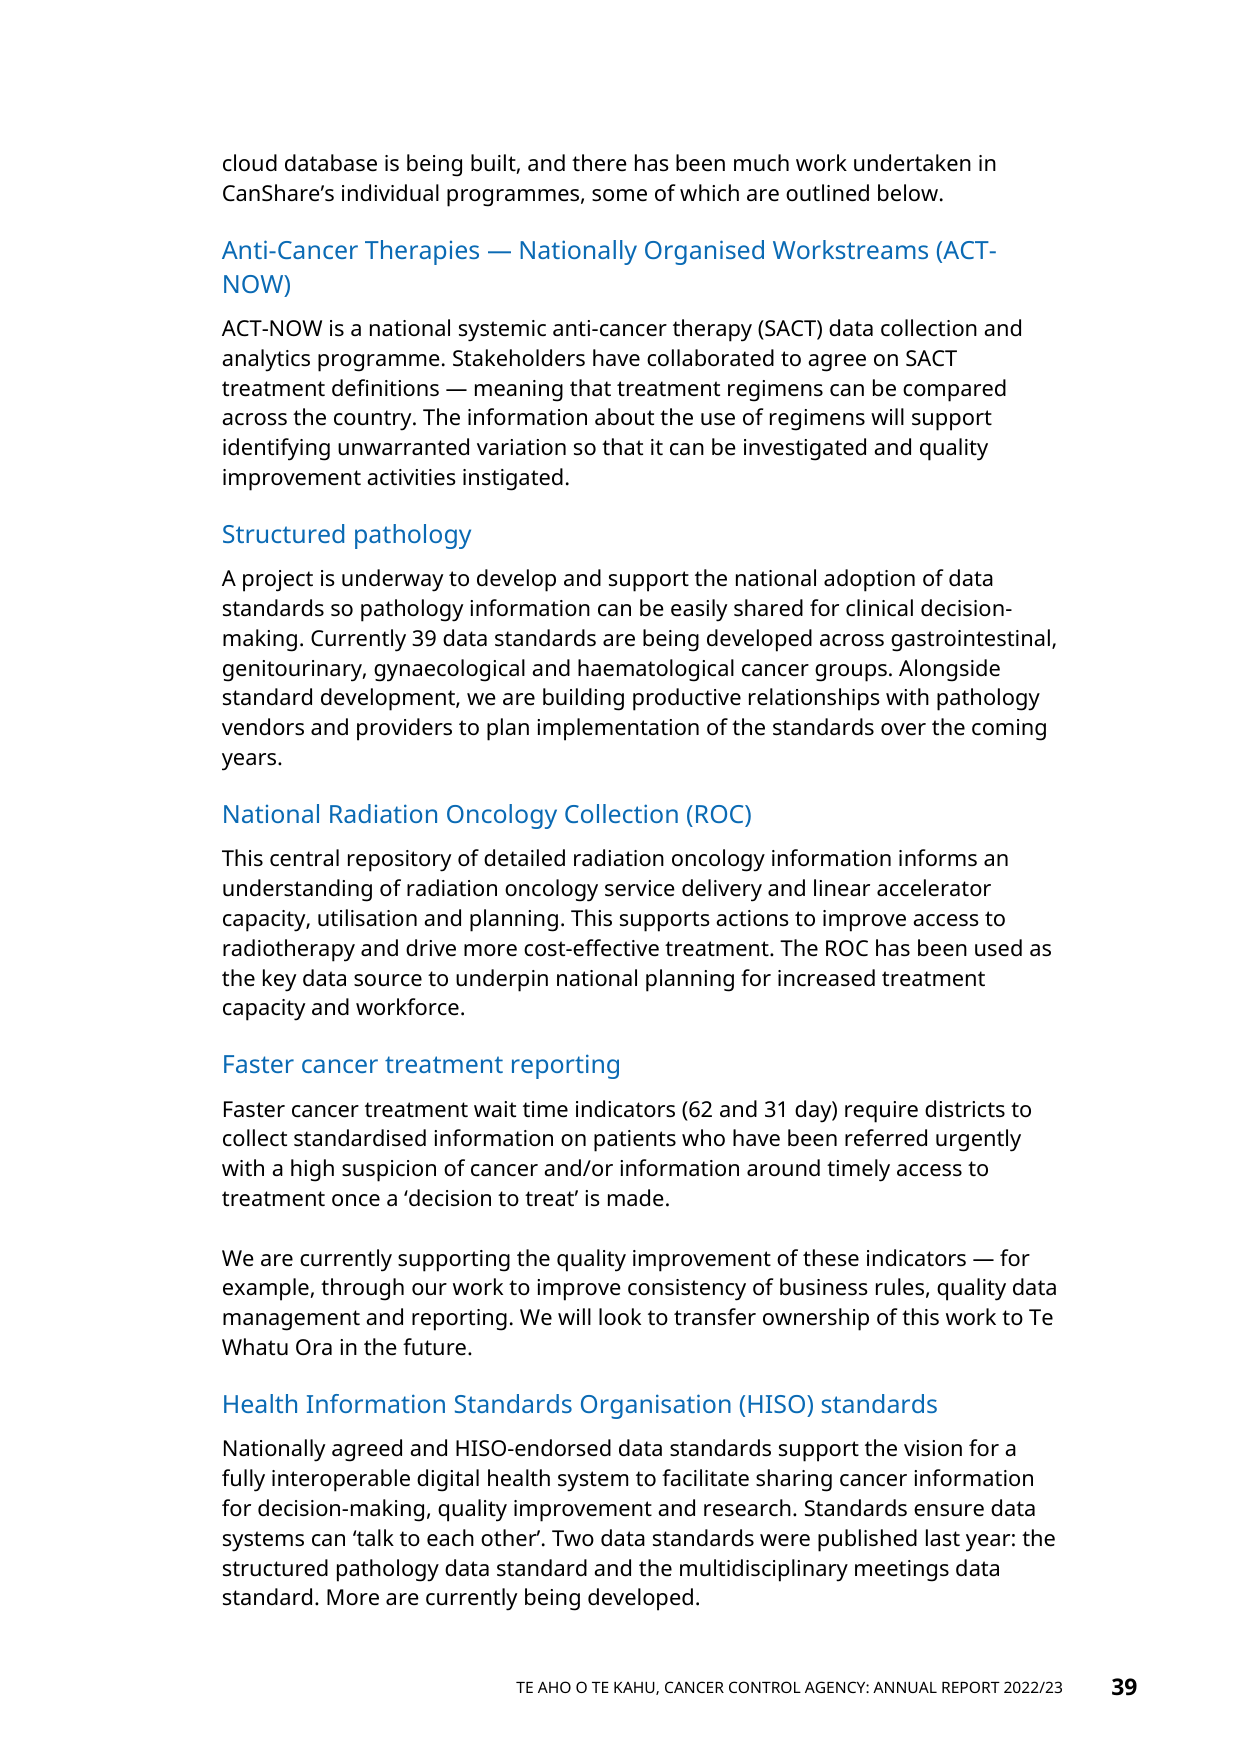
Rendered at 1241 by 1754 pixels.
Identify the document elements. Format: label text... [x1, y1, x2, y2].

subtitle National Radiation Oncology Collection (ROC) [222, 797, 1063, 831]
subtitle Anti-Cancer Therapies — Nationally Organised Workstreams (ACT-NOW) [222, 232, 1063, 300]
subtitle Faster cancer treatment reporting [222, 1047, 1063, 1081]
text We are currently supporting the quality improvement of these indicators — for example, through our work to improve consistency of business rules, quality data management and reporting. We will look to transfer ownership of this work to Te Whatu Ora in the future. [222, 1243, 1063, 1362]
text Faster cancer treatment wait time indicators (62 and 31 day) require districts to collect standardised information on patients who have been referred urgently with a high suspicion of cancer and/or information around timely access to treatment once a ‘decision to treat’ is made. [222, 1094, 1063, 1213]
subtitle Health Information Standards Organisation (HISO) standards [222, 1387, 1063, 1421]
text A project is underway to develop and support the national adoption of data standards so pathology information can be easily shared for clinical decision-making. Currently 39 data standards are being developed across gastrointestinal, genitourinary, gynaecological and haematological cancer groups. Alongside standard development, we are building productive relationships with pathology vendors and providers to plan implementation of the standards over the coming years. [222, 563, 1063, 772]
text This central repository of detailed radiation oncology information informs an understanding of radiation oncology service delivery and linear accelerator capacity, utilisation and planning. This supports actions to improve access to radiotherapy and drive more cost-effective treatment. The ROC has been used as the key data source to underpin national planning for increased treatment capacity and workforce. [222, 843, 1063, 1022]
text Nationally agreed and HISO-endorsed data standards support the vision for a fully interoperable digital health system to facilitate sharing cancer information for decision-making, quality improvement and research. Standards ensure data systems can ‘talk to each other’. Two data standards were published last year: the structured pathology data standard and the multidisciplinary meetings data standard. More are currently being developed. [222, 1433, 1063, 1612]
subtitle Structured pathology [222, 517, 1063, 551]
text ACT-NOW is a national systemic anti-cancer therapy (SACT) data collection and analytics programme. Stakeholders have collaborated to agree on SACT treatment definitions — meaning that treatment regimens can be compared across the country. The information about the use of regimens will support identifying unwarranted variation so that it can be investigated and quality improvement activities instigated. [222, 313, 1063, 492]
